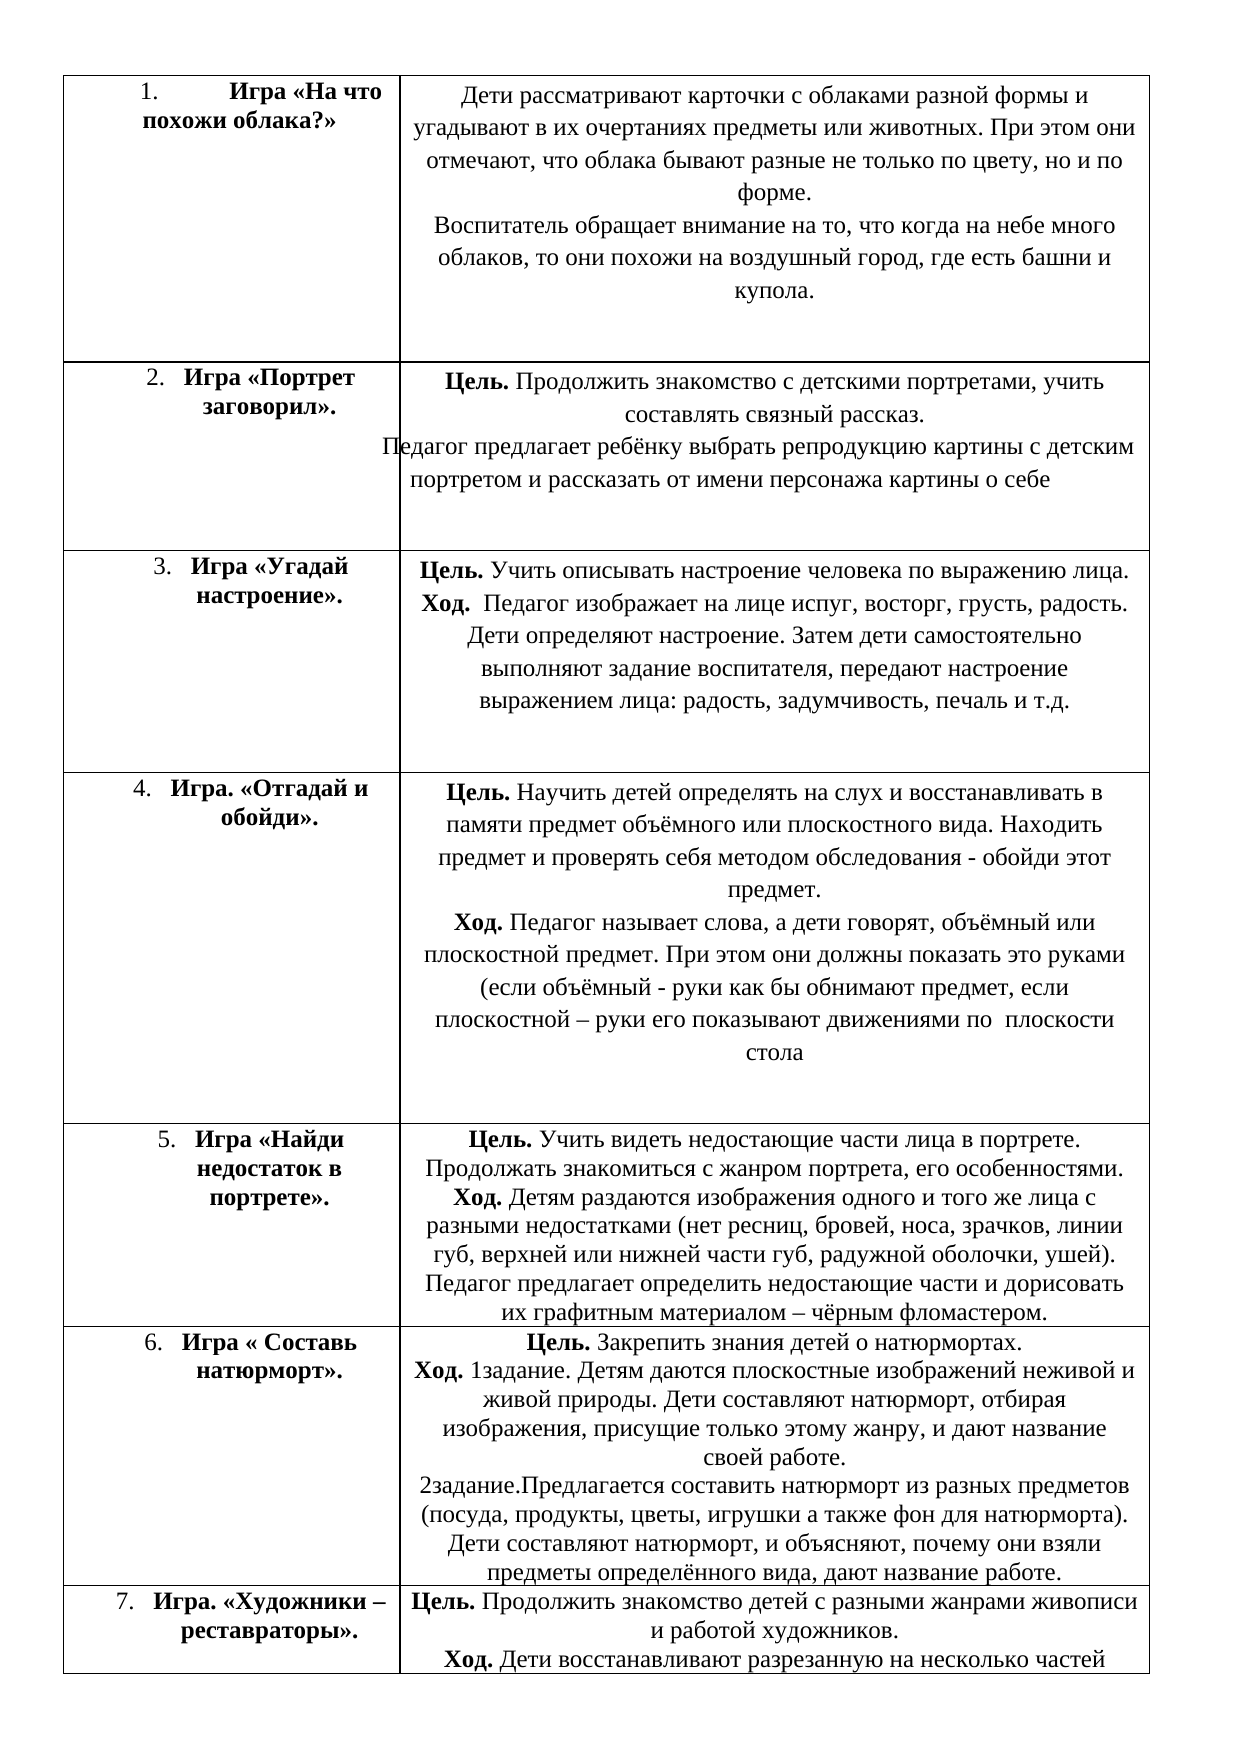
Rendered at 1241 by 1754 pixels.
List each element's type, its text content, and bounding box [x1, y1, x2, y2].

table_cell Игра «Найди недостаток в портрете». [64, 1124, 399, 1326]
table_cell Цель. Продолжить знакомство с детскими портретами, учить составлять связный рассказ. Ход. Педагог предлагает ребёнку выбрать репродукцию картины с детским портретом и рассказать от имени персонажа картины о себе [401, 363, 1149, 550]
table_header Дети рассматривают карточки с облаками разной формы и угадывают в их очертаниях предметы или животных. При этом они отмечают, что облака бывают разные не только по цвету, но и по форме. Воспитатель обращает внимание на то, что когда на небе много облаков, то они похожи на воздушный город, где есть башни и купола. [401, 76, 1149, 361]
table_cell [64, 1586, 399, 1673]
table_cell Цель. Учить видеть недостающие части лица в портрете. Продолжать знакомиться с жанром портрета, его особенностями. Ход. Детям раздаются изображения одного и того же лица с разными недостатками (нет ресниц, бровей, носа, зрачков, линии губ, верхней или нижней части губ, радужной оболочки, ушей). Педагог предлагает определить недостающие части и дорисовать их графитным материалом – чёрным фломастером. [401, 1124, 1149, 1326]
table_cell Цель. Научить детей определять на слух и восстанавливать в памяти предмет объёмного или плоскостного вида. Находить предмет и проверять себя методом обследования - обойди этот предмет. Ход. Педагог называет слова, а дети говорят, объёмный или плоскостной предмет. При этом они должны показать это руками (если объёмный - руки как бы обнимают предмет, если плоскостной – руки его показывают движениями по плоскости стола [401, 773, 1149, 1123]
table_cell Цель. Закрепить знания детей о натюрмортах. Ход. 1задание. Детям даются плоскостные изображений неживой и живой природы. Дети составляют натюрморт, отбирая изображения, присущие только этому жанру, и дают название своей работе. 2задание.Предлагается составить натюрморт из разных предметов (посуда, продукты, цветы, игрушки а также фон для натюрморта). Дети составляют натюрморт, и объясняют, почему они взяли предметы определённого вида, дают название работе. [401, 1327, 1149, 1585]
table_header Игра «На что похожи облака?» [64, 76, 399, 361]
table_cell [401, 1586, 1149, 1673]
table_cell Игра. «Отгадай и обойди». [64, 773, 399, 1123]
table_cell Цель. Учить описывать настроение человека по выражению лица. Ход. Педагог изображает на лице испуг, восторг, грусть, радость. Дети определяют настроение. Затем дети самостоятельно выполняют задание воспитателя, передают настроение выражением лица: радость, задумчивость, печаль и т.д. [401, 551, 1149, 772]
table_cell Игра «Портрет заговорил». [64, 363, 399, 550]
table_cell Игра « Составь натюрморт». [64, 1327, 399, 1585]
table_cell Игра «Угадай настроение». [64, 551, 399, 772]
